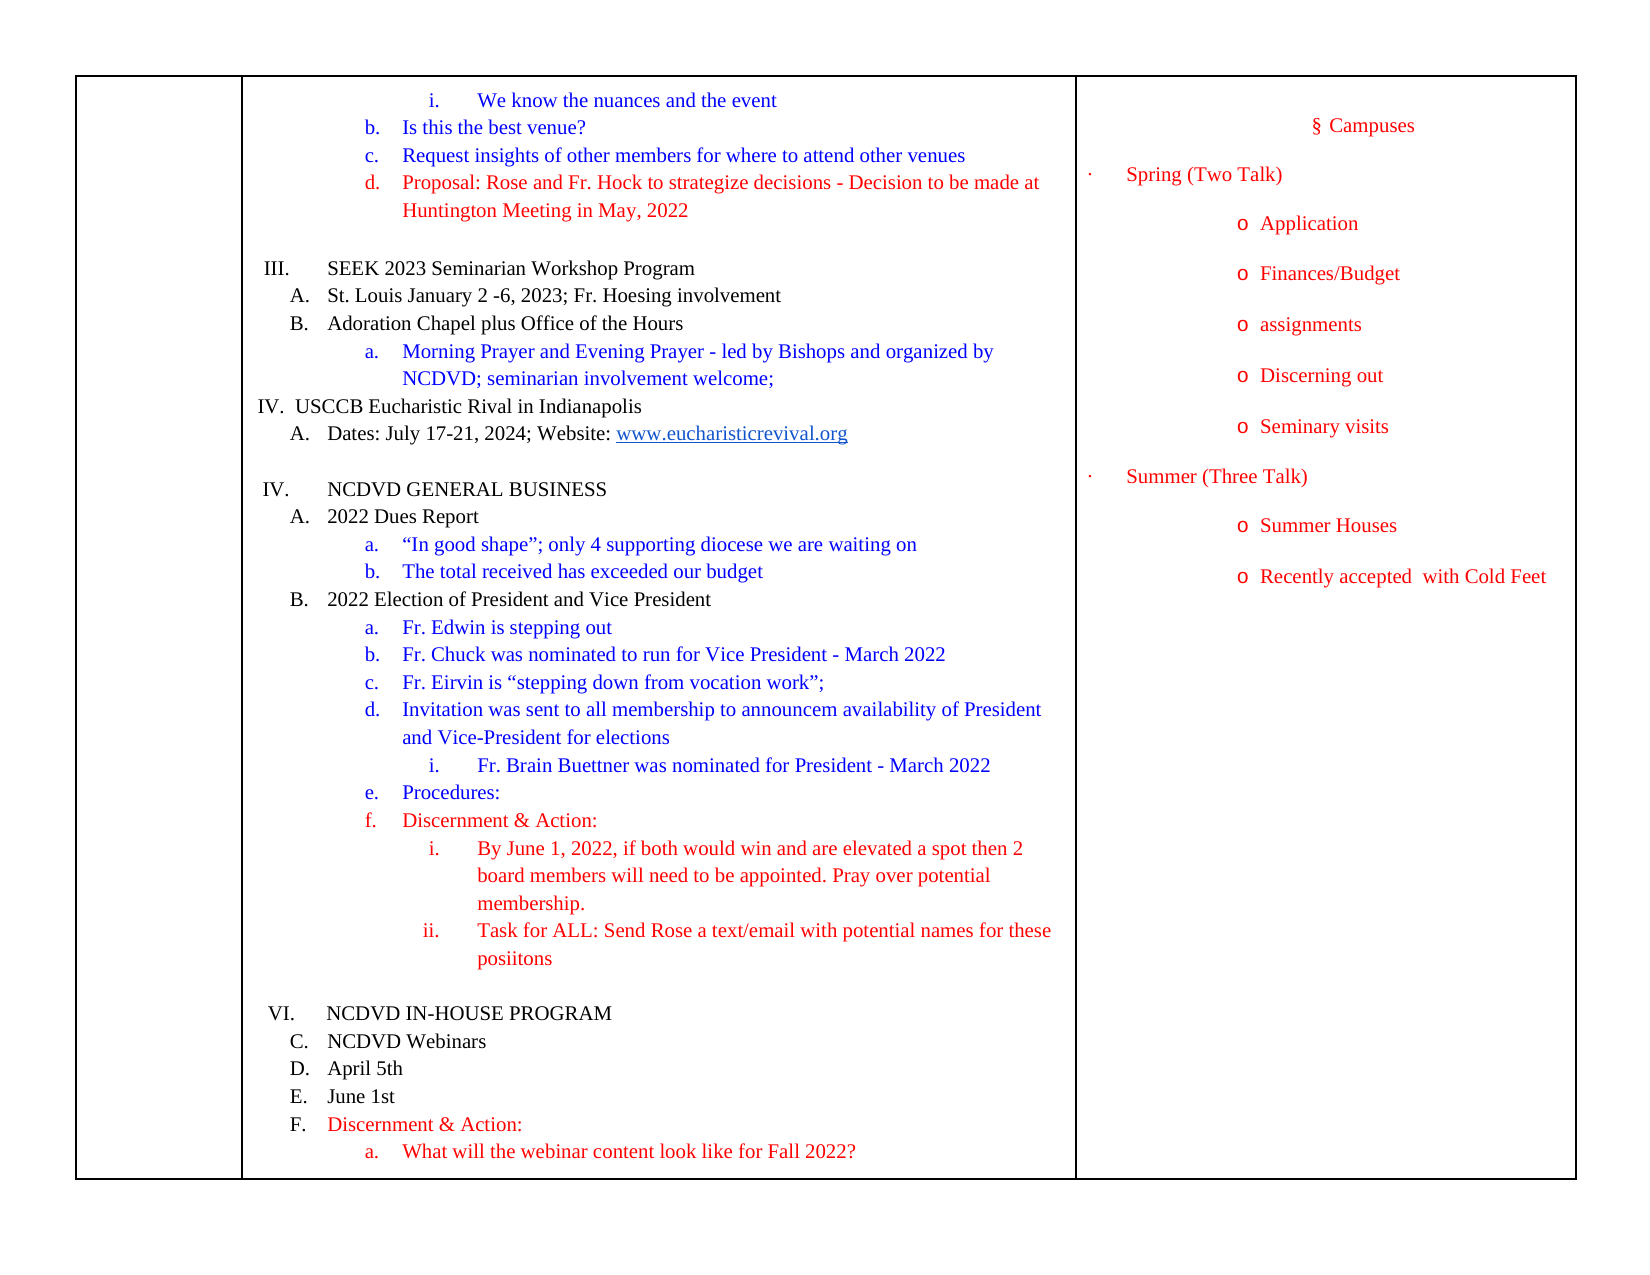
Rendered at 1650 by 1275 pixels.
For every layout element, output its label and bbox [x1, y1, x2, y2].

table_header [243, 77, 1075, 1177]
table_header [77, 77, 241, 1177]
table_header [1077, 77, 1575, 1177]
